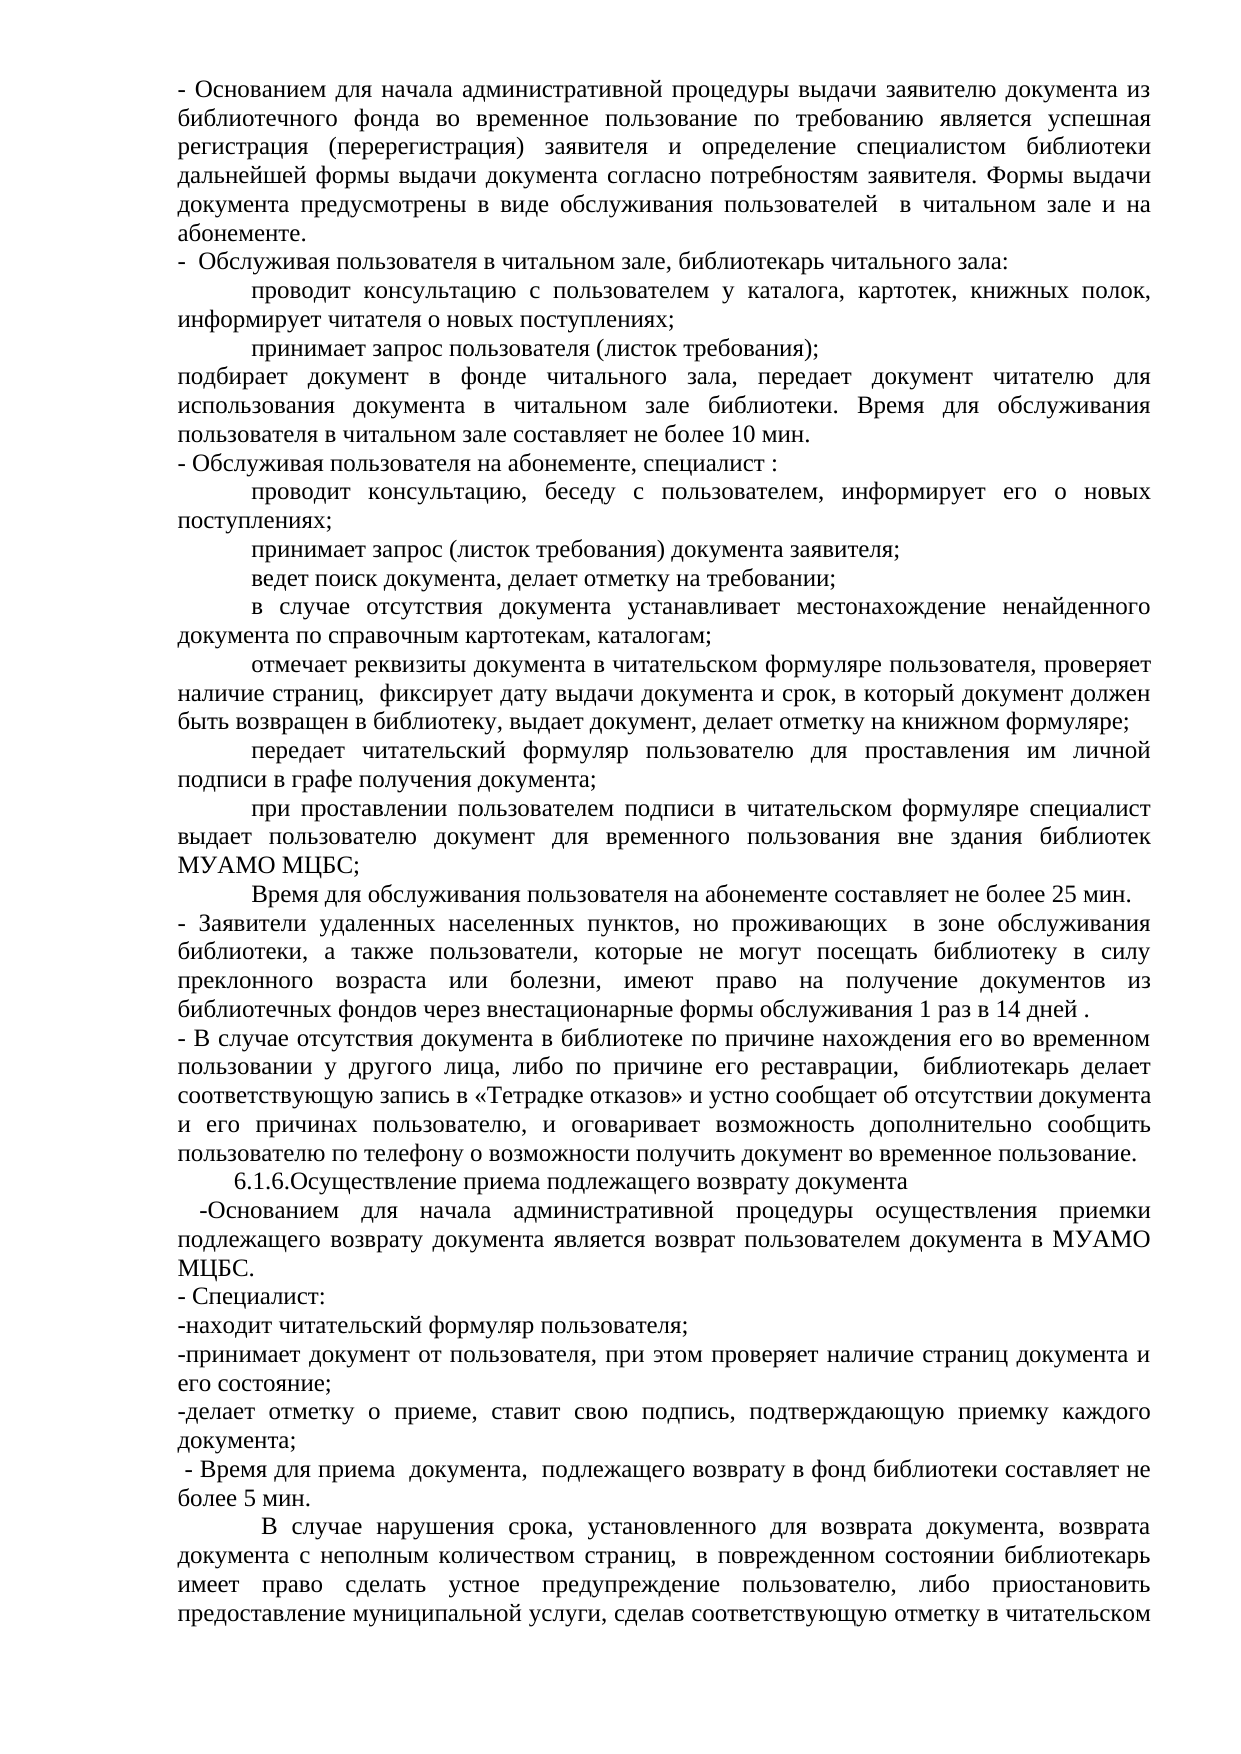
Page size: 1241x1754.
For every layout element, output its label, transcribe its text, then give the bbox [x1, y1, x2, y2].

text принимает запрос (листок требования) документа заявителя; [177, 534, 1152, 563]
text принимает запрос пользователя (листок требования); [177, 333, 1152, 361]
text - Специалист: [177, 1281, 1152, 1310]
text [177, 1511, 1152, 1626]
text - Обслуживая пользователя на абонементе, специалист : [177, 448, 1152, 476]
text - Обслуживая пользователя в читальном зале, библиотекарь читального зала: [177, 246, 1152, 275]
text -находит читательский формуляр пользователя; [177, 1310, 1152, 1339]
text отмечает реквизиты документа в читательском формуляре пользователя, проверяет наличие страниц, фиксирует дату выдачи документа и срок, в который документ должен быть возвращен в библиотеку, выдает документ, делает отметку на книжном формуляре; [177, 649, 1152, 735]
text - В случае отсутствия документа в библиотеке по причине нахождения его во временном пользовании у другого лица, либо по причине его реставрации, библиотекарь делает соответствующую запись в «Тетрадке отказов» и устно сообщает об отсутствии документа и его причинах пользователю, и оговаривает возможность дополнительно сообщить пользователю по телефону о возможности получить документ во временное пользование. [177, 1023, 1152, 1166]
text Время для обслуживания пользователя на абонементе составляет не более 25 мин. [177, 879, 1152, 908]
text - Основанием для начала административной процедуры выдачи заявителю документа из библиотечного фонда во временное пользование по требованию является успешная регистрация (перерегистрация) заявителя и определение специалистом библиотеки дальнейшей формы выдачи документа согласно потребностям заявителя. Формы выдачи документа предусмотрены в виде обслуживания пользователей в читальном зале и на абонементе. [177, 74, 1152, 246]
text - Заявители удаленных населенных пунктов, но проживающих в зоне обслуживания библиотеки, а также пользователи, которые не могут посещать библиотеку в силу преклонного возраста или болезни, имеют право на получение документов из библиотечных фондов через внестационарные формы обслуживания 1 раз в 14 дней . [177, 908, 1152, 1023]
text подбирает документ в фонде читального зала, передает документ читателю для использования документа в читальном зале библиотеки. Время для обслуживания пользователя в читальном зале составляет не более 10 мин. [177, 361, 1152, 448]
text проводит консультацию, беседу с пользователем, информирует его о новых поступлениях; [177, 476, 1152, 534]
text при проставлении пользователем подписи в читательском формуляре специалист выдает пользователю документ для временного пользования вне здания библиотек МУАМО МЦБС; [177, 793, 1152, 879]
text - Время для приема документа, подлежащего возврату в фонд библиотеки составляет не более 5 мин. [177, 1454, 1152, 1511]
text 6.1.6.Осуществление приема подлежащего возврату документа [177, 1166, 1152, 1195]
text передает читательский формуляр пользователю для проставления им личной подписи в графе получения документа; [177, 735, 1152, 793]
text -принимает документ от пользователя, при этом проверяет наличие страниц документа и его состояние; [177, 1339, 1152, 1396]
text в случае отсутствия документа устанавливает местонахождение ненайденного документа по справочным картотекам, каталогам; [177, 591, 1152, 649]
text -Основанием для начала административной процедуры осуществления приемки подлежащего возврату документа является возврат пользователем документа в МУАМО МЦБС. [177, 1195, 1152, 1281]
text ведет поиск документа, делает отметку на требовании; [177, 563, 1152, 591]
text -делает отметку о приеме, ставит свою подпись, подтверждающую приемку каждого документа; [177, 1396, 1152, 1454]
text проводит консультацию с пользователем у каталога, картотек, книжных полок, информирует читателя о новых поступлениях; [177, 275, 1152, 333]
